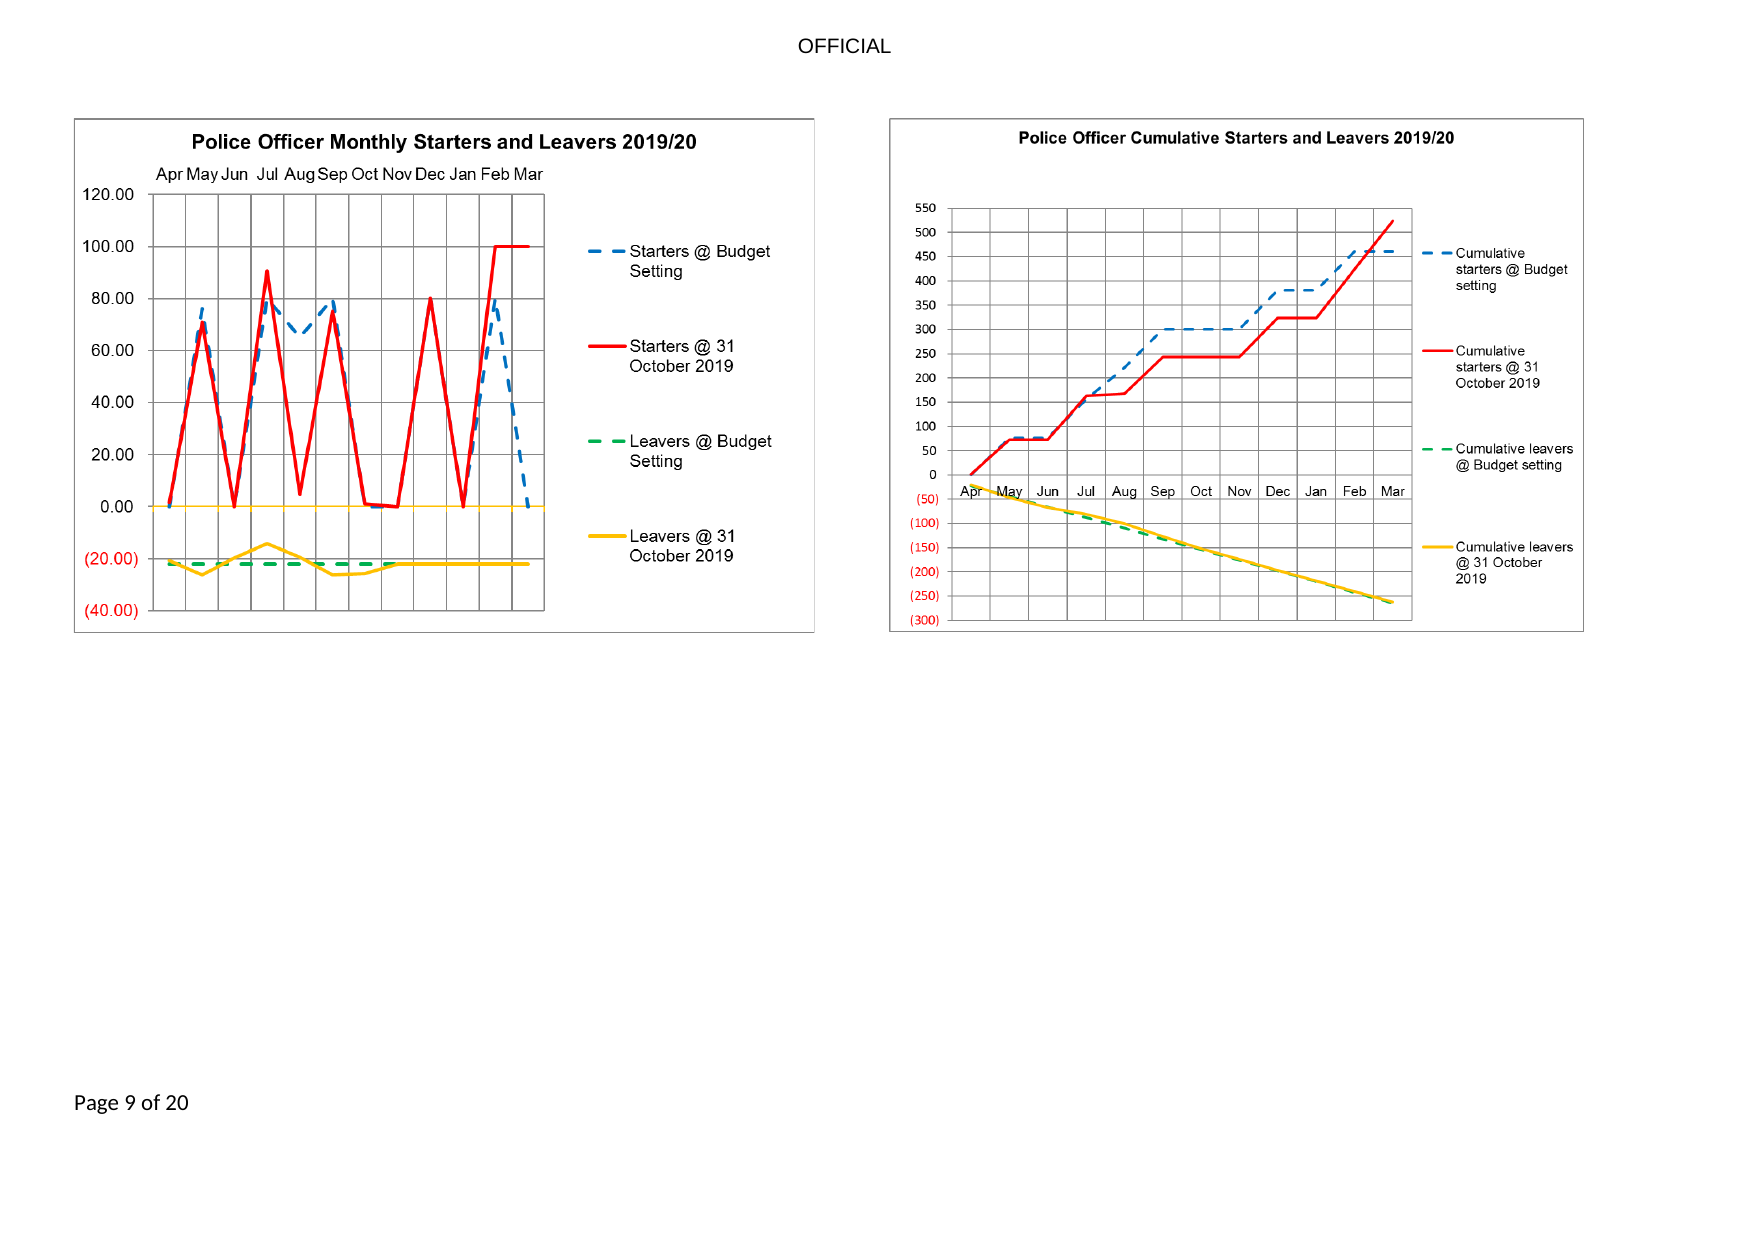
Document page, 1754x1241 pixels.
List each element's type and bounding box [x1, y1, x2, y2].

picture [73, 118, 815, 633]
picture [889, 118, 1584, 632]
